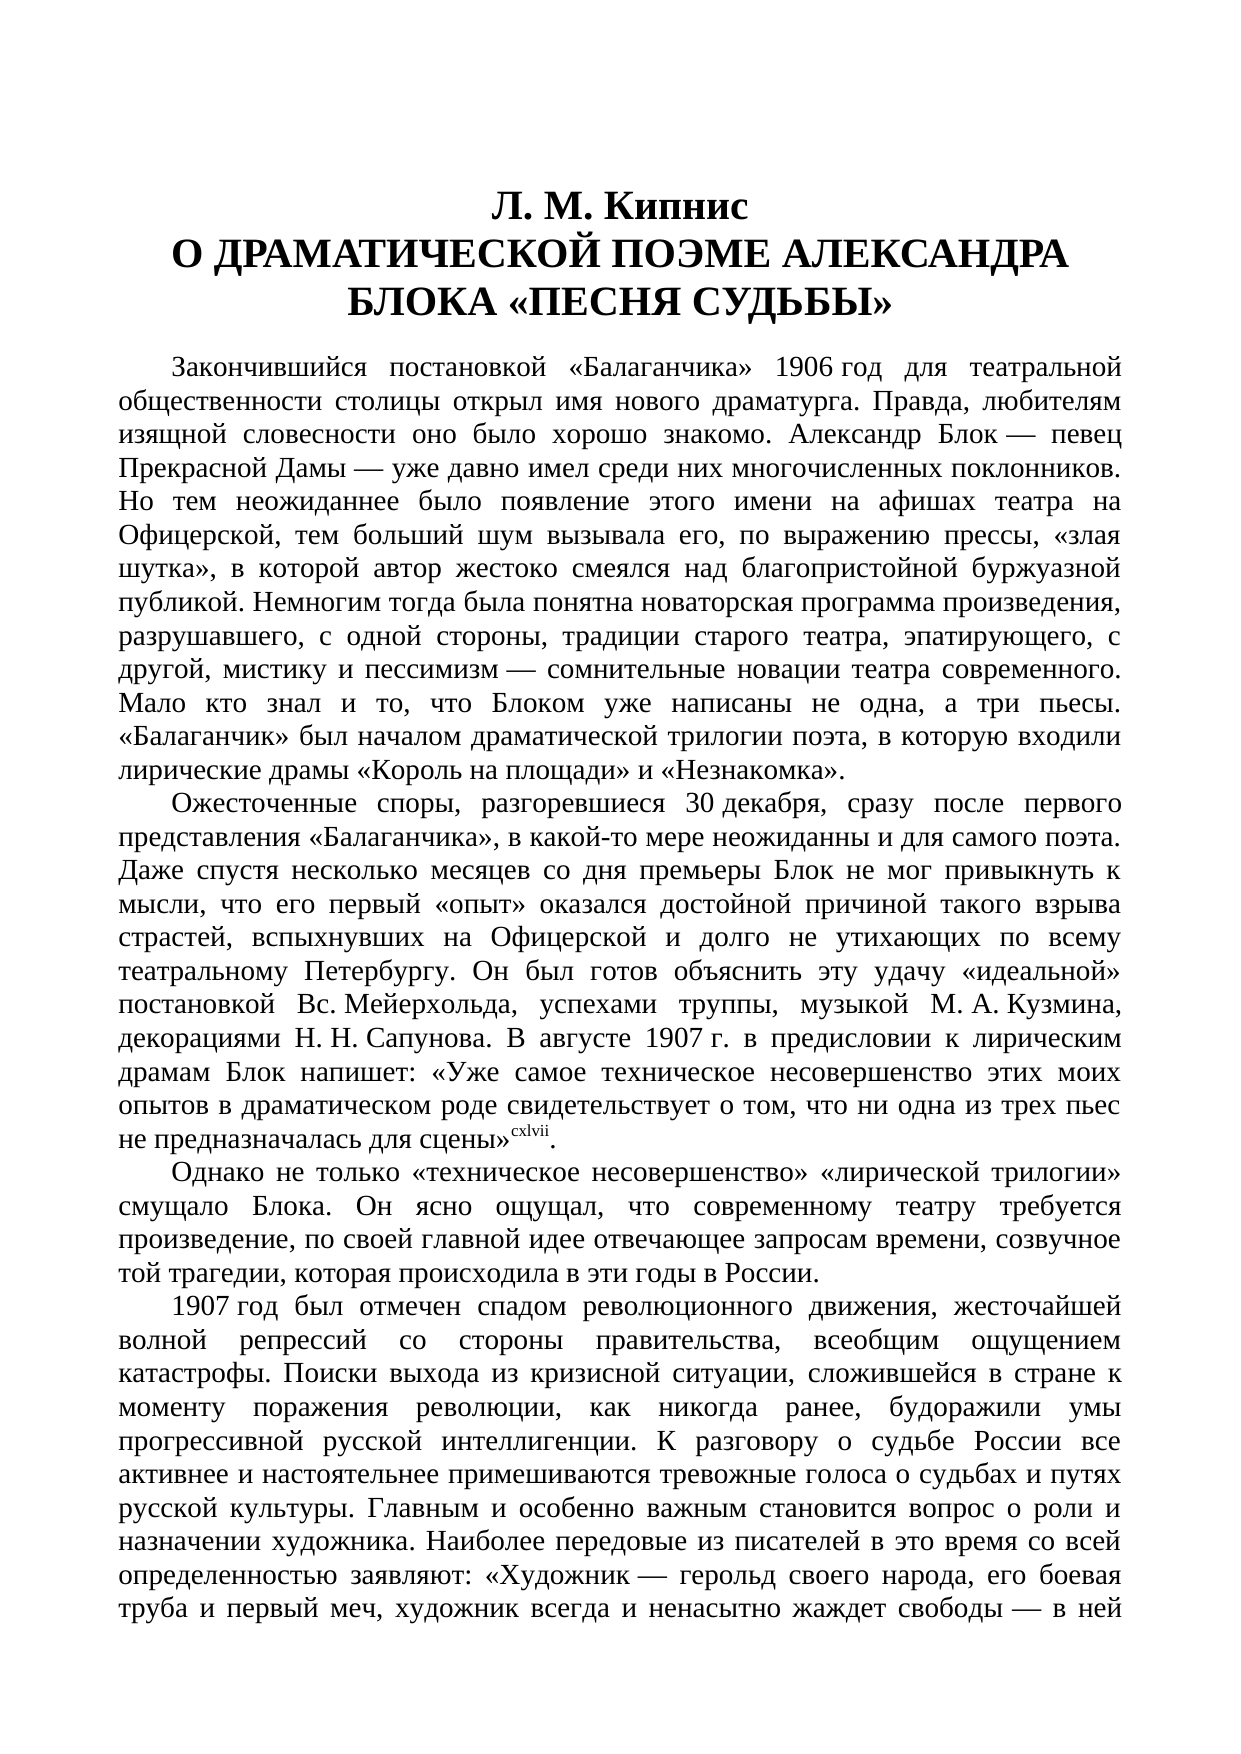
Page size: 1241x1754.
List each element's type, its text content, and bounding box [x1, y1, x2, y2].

text Ожесточенные споры, разгоревшиеся 30 декабря, сразу после первого представления «Балаганчика», в какой-то мере неожиданны и для самого поэта. Даже спустя несколько месяцев со дня премьеры Блок не мог привыкнуть к мысли, что его первый «опыт» оказался достойной причиной такого взрыва страстей, вспыхнувших на Офицерской и долго не утихающих по всему театральному Петербургу. Он был готов объяснить эту удачу «идеальной» постановкой Вс. Мейерхольда, успехами труппы, музыкой М. А. Кузмина, декорациями Н. Н. Сапунова. В августе 1907 г. в предисловии к лирическим драмам Блок напишет: «Уже самое техническое несовершенство этих моих опытов в драматическом роде свидетельствует о том, что ни одна из трех пьес не предназначалась для сцены». [118, 785, 1122, 1154]
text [118, 1288, 1122, 1624]
text Однако не только «техническое несовершенство» «лирической трилогии» смущало Блока. Он ясно ощущал, что современному театру требуется произведение, по своей главной идее отвечающее запросам времени, созвучное той трагедии, которая происходила в эти годы в России. [118, 1154, 1122, 1288]
subtitle {73} Л. М. Кипнис О драматической поэме Александра Блока «Песня судьбы» [118, 181, 1122, 324]
text Закончившийся постановкой «Балаганчика» 1906 год для театральной общественности столицы открыл имя нового драматурга. Правда, любителям изящной словесности оно было хорошо знакомо. Александр Блок — певец Прекрасной Дамы — уже давно имел среди них многочисленных поклонников. Но тем неожиданнее было появление этого имени на афишах театра на Офицерской, тем больший шум вызывала его, по выражению прессы, «злая шутка», в которой автор жестоко смеялся над благопристойной буржуазной публикой. Немногим тогда была понятна новаторская программа произведения, разрушавшего, с одной стороны, традиции старого театра, эпатирующего, с другой, мистику и пессимизм — сомнительные новации театра современного. Мало кто знал и то, что Блоком уже написаны не одна, а три пьесы. «Балаганчик» был началом драматической трилогии поэта, в которую входили лирические драмы «Король на площади» и «Незнакомка». [118, 349, 1122, 785]
